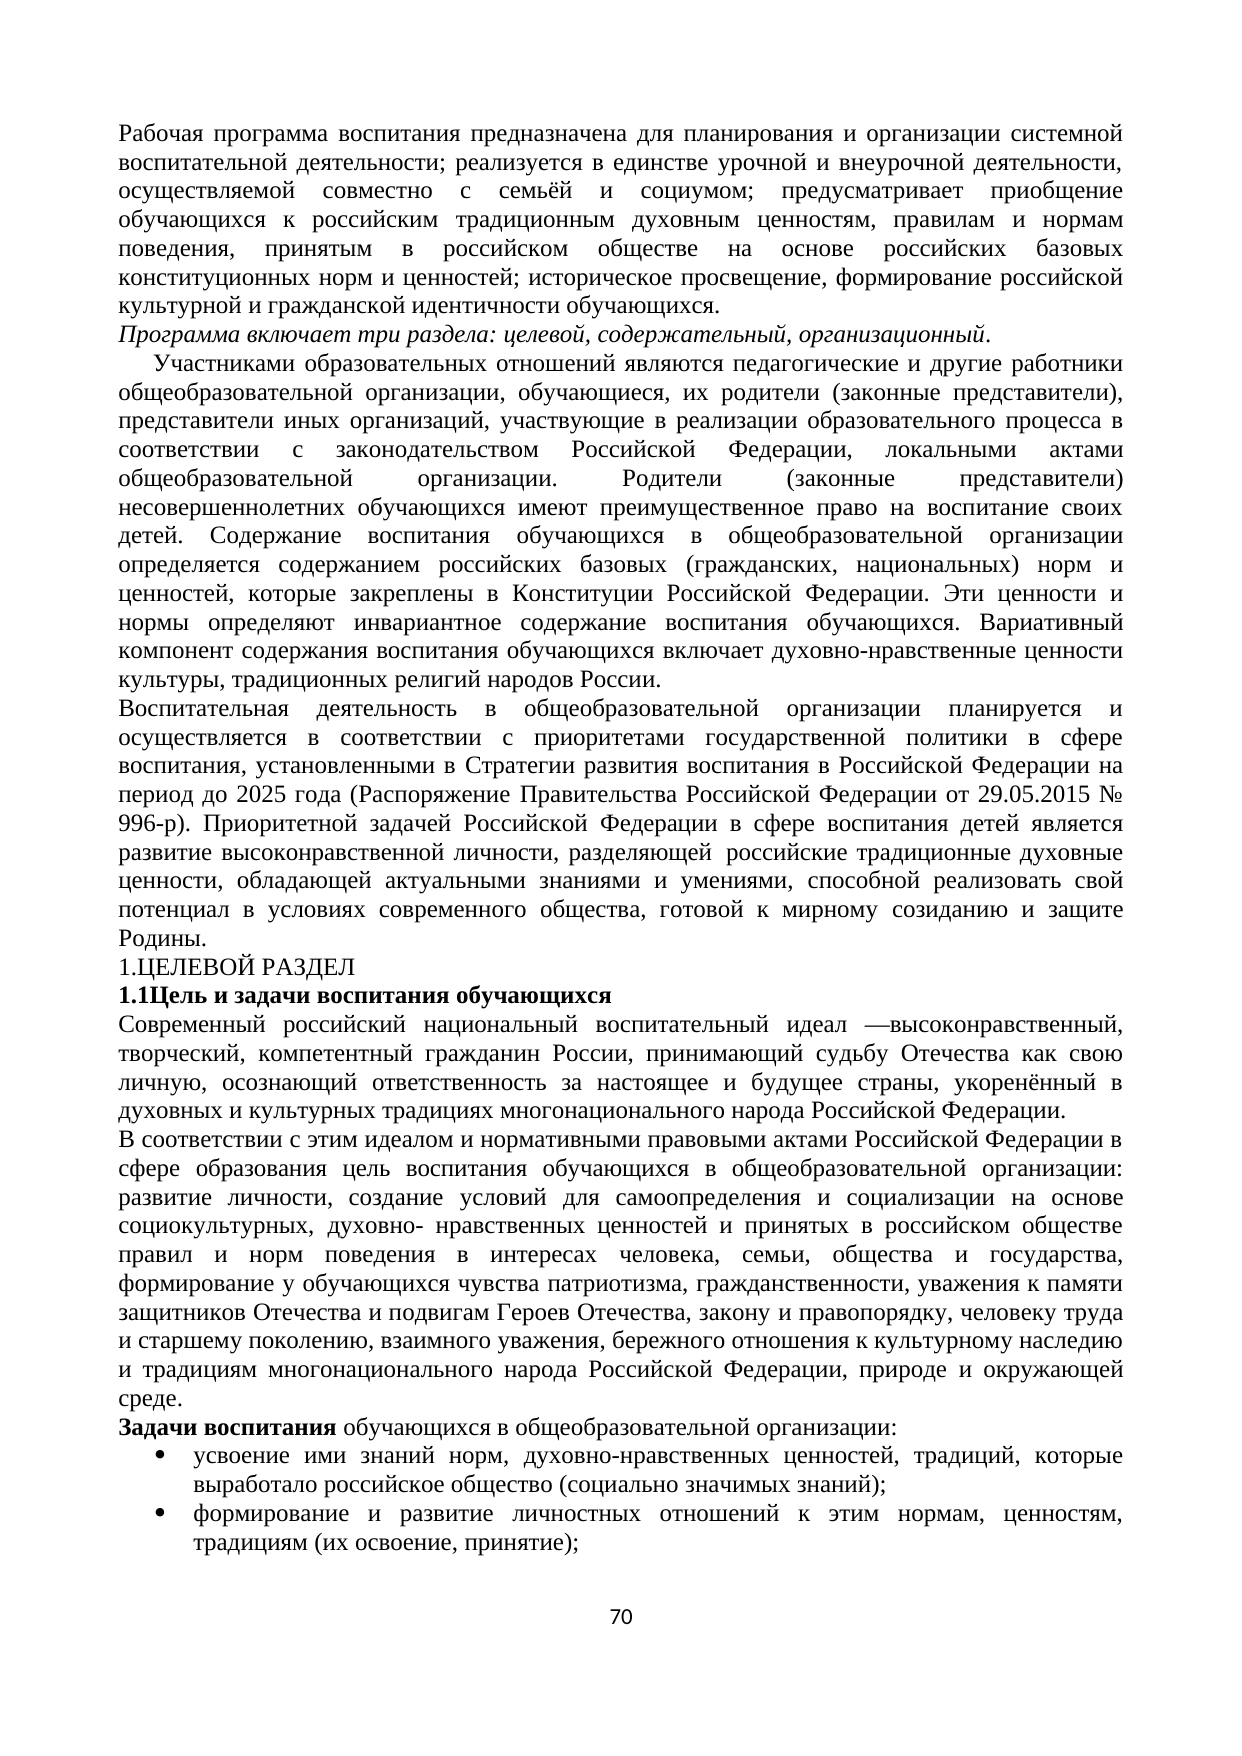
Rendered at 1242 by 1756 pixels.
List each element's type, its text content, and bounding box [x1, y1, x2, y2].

text Воспитательная деятельность в общеобразовательной организации планируется и осуществляется в соответствии с приоритетами государственной политики в сфере воспитания, установленными в Стратегии развития воспитания в Российской Федерации на период до 2025 года (Распоряжение Правительства Российской Федерации от 29.05.2015 № 996-р). Приоритетной задачей Российской Федерации в сфере воспитания детей является развитие высоконравственной личности, разделяющей российские традиционные духовные ценности, обладающей актуальными знаниями и умениями, способной реализовать свой потенциал в условиях современного общества, готовой к мирному созиданию и защите Родины. [118, 693, 1123, 952]
text Рабочая программа воспитания предназначена для планирования и организации системной воспитательной деятельности; реализуется в единстве урочной и внеурочной деятельности, осуществляемой совместно с семьёй и социумом; предусматривает приобщение обучающихся к российским традиционным духовным ценностям, правилам и нормам поведения, принятым в российском обществе на основе российских базовых конституционных норм и ценностей; историческое просвещение, формирование российской культурной и гражданской идентичности обучающихся. [118, 118, 1123, 319]
list усвоение ими знаний норм, духовно-нравственных ценностей, традиций, которые выработало российское общество (социально значимых знаний); [156, 1441, 1123, 1498]
text Участниками образовательных отношений являются педагогические и другие работники общеобразовательной организации, обучающиеся, их родители (законные представители), представители иных организаций, участвующие в реализации образовательного процесса в соответствии с законодательством Российской Федерации, локальными актами общеобразовательной организации. Родители (законные представители) несовершеннолетних обучающихся имеют преимущественное право на воспитание своих детей. Содержание воспитания обучающихся в общеобразовательной организации определяется содержанием российских базовых (гражданских, национальных) норм и ценностей, которые закреплены в Конституции Российской Федерации. Эти ценности и нормы определяют инвариантное содержание воспитания обучающихся. Вариативный компонент содержания воспитания обучающихся включает духовно-нравственные ценности культуры, традиционных религий народов России. [118, 348, 1123, 693]
text Современный российский национальный воспитательный идеал —высоконравственный, творческий, компетентный гражданин России, принимающий судьбу Отечества как свою личную, осознающий ответственность за настоящее и будущее страны, укоренённый в духовных и культурных традициях многонационального народа Российской Федерации. [118, 1009, 1123, 1124]
list формирование и развитие личностных отношений к этим нормам, ценностям, традициям (их освоение, принятие); [156, 1498, 1123, 1556]
text Программа включает три раздела: целевой, содержательный, организационный. [118, 319, 1123, 348]
text 1.1Цель и задачи воспитания обучающихся [118, 981, 1123, 1009]
text 1.ЦЕЛЕВОЙ РАЗДЕЛ [118, 952, 1123, 981]
text В соответствии с этим идеалом и нормативными правовыми актами Российской Федерации в сфере образования цель воспитания обучающихся в общеобразовательной организации: развитие личности, создание условий для самоопределения и социализации на основе социокультурных, духовно- нравственных ценностей и принятых в российском обществе правил и норм поведения в интересах человека, семьи, общества и государства, формирование у обучающихся чувства патриотизма, гражданственности, уважения к памяти защитников Отечества и подвигам Героев Отечества, закону и правопорядку, человеку труда и старшему поколению, взаимного уважения, бережного отношения к культурному наследию и традициям многонационального народа Российской Федерации, природе и окружающей среде. [118, 1124, 1123, 1412]
text Задачи воспитания обучающихся в общеобразовательной организации: [118, 1412, 1123, 1441]
